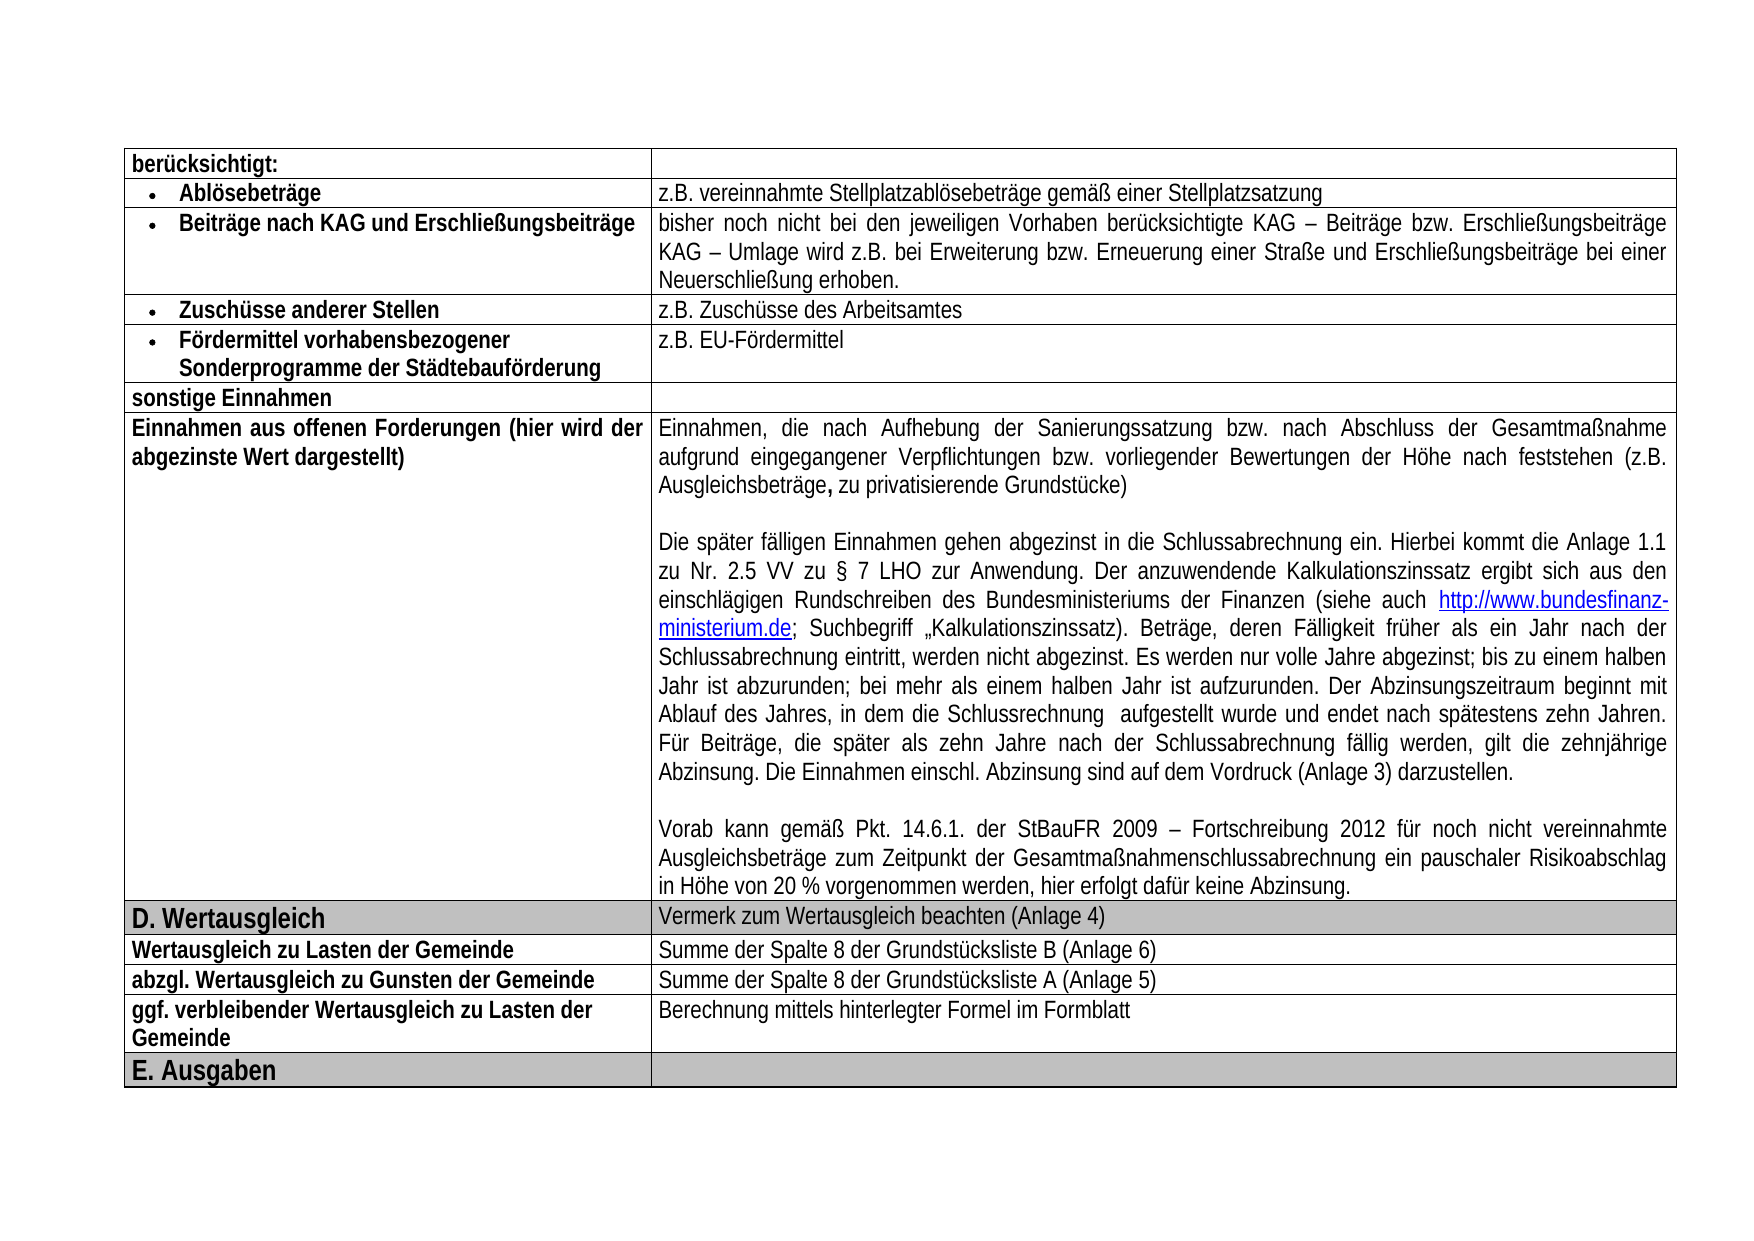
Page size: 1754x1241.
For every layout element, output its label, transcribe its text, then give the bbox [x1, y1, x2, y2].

table_cell [652, 149, 1676, 177]
table_cell [652, 1053, 1676, 1086]
table_cell Fördermittel vorhabensbezogener Sonderprogramme der Städtebauförderung [125, 325, 651, 382]
table_cell Einnahmen aus offenen Forderungen (hier wird der abgezinste Wert dargestellt) [125, 413, 651, 900]
table_cell E. Ausgaben [125, 1053, 651, 1086]
table_cell bisher noch nicht bei den jeweiligen Vorhaben berücksichtigte KAG – Beiträge bzw. Erschließungsbeiträge KAG – Umlage wird z.B. bei Erweiterung bzw. Erneuerung einer Straße und Erschließungsbeiträge bei einer Neuerschließung erhoben. [652, 208, 1676, 294]
table_cell Ablösebeträge [125, 179, 651, 207]
table_cell Zuschüsse anderer Stellen [125, 295, 651, 324]
table_cell ggf. verbleibender Wertausgleich zu Lasten der Gemeinde [125, 995, 651, 1052]
table_cell Einnahmen, die nach Aufhebung der Sanierungssatzung bzw. nach Abschluss der Gesamtmaßnahme aufgrund eingegangener Verpflichtungen bzw. vorliegender Bewertungen der Höhe nach feststehen (z.B. Ausgleichsbeträge, zu privatisierende Grundstücke) Die später fälligen Einnahmen gehen abgezinst in die Schlussabrechnung ein. Hierbei kommt die Anlage 1.1 zu Nr. 2.5 VV zu § 7 LHO zur Anwendung. Der anzuwendende Kalkulationszinssatz ergibt sich aus den einschlägigen Rundschreiben des Bundesministeriums der Finanzen (siehe auch http://www.bundesfinanz-ministerium.de; Suchbegriff „Kalkulationszinssatz). Beträge, deren Fälligkeit früher als ein Jahr nach der Schlussabrechnung eintritt, werden nicht abgezinst. Es werden nur volle Jahre abgezinst; bis zu einem halben Jahr ist abzurunden; bei mehr als einem halben Jahr ist aufzurunden. Der Abzinsungszeitraum beginnt mit Ablauf des Jahres, in dem die Schlussrechnung aufgestellt wurde und endet nach spätestens zehn Jahren. Für Beiträge, die später als zehn Jahre nach der Schlussabrechnung fällig werden, gilt die zehnjährige Abzinsung. Die Einnahmen einschl. Abzinsung sind auf dem Vordruck (Anlage 3) darzustellen. Vorab kann gemäß Pkt. 14.6.1. der StBauFR 2009 – Fortschreibung 2012 für noch nicht vereinnahmte Ausgleichsbeträge zum Zeitpunkt der Gesamtmaßnahmenschlussabrechnung ein pauschaler Risikoabschlag in Höhe von 20 % vorgenommen werden, hier erfolgt dafür keine Abzinsung. [652, 413, 1676, 900]
table_cell Summe der Spalte 8 der Grundstücksliste A (Anlage 5) [652, 965, 1676, 994]
table_cell abzgl. Wertausgleich zu Gunsten der Gemeinde [125, 965, 651, 994]
table_cell z.B. vereinnahmte Stellplatzablösebeträge gemäß einer Stellplatzsatzung [652, 179, 1676, 207]
table_cell Berechnung mittels hinterlegter Formel im Formblatt [652, 995, 1676, 1052]
table_cell D. Wertausgleich [125, 901, 651, 934]
table_cell [652, 383, 1676, 412]
table_cell Wertausgleich zu Lasten der Gemeinde [125, 935, 651, 964]
table_cell Beiträge nach KAG und Erschließungsbeiträge [125, 208, 651, 294]
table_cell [125, 149, 651, 177]
table_cell Summe der Spalte 8 der Grundstücksliste B (Anlage 6) [652, 935, 1676, 964]
table_cell sonstige Einnahmen [125, 383, 651, 412]
table_cell z.B. Zuschüsse des Arbeitsamtes [652, 295, 1676, 324]
table_cell z.B. EU-Fördermittel [652, 325, 1676, 382]
table_cell Vermerk zum Wertausgleich beachten (Anlage 4) [652, 901, 1676, 934]
